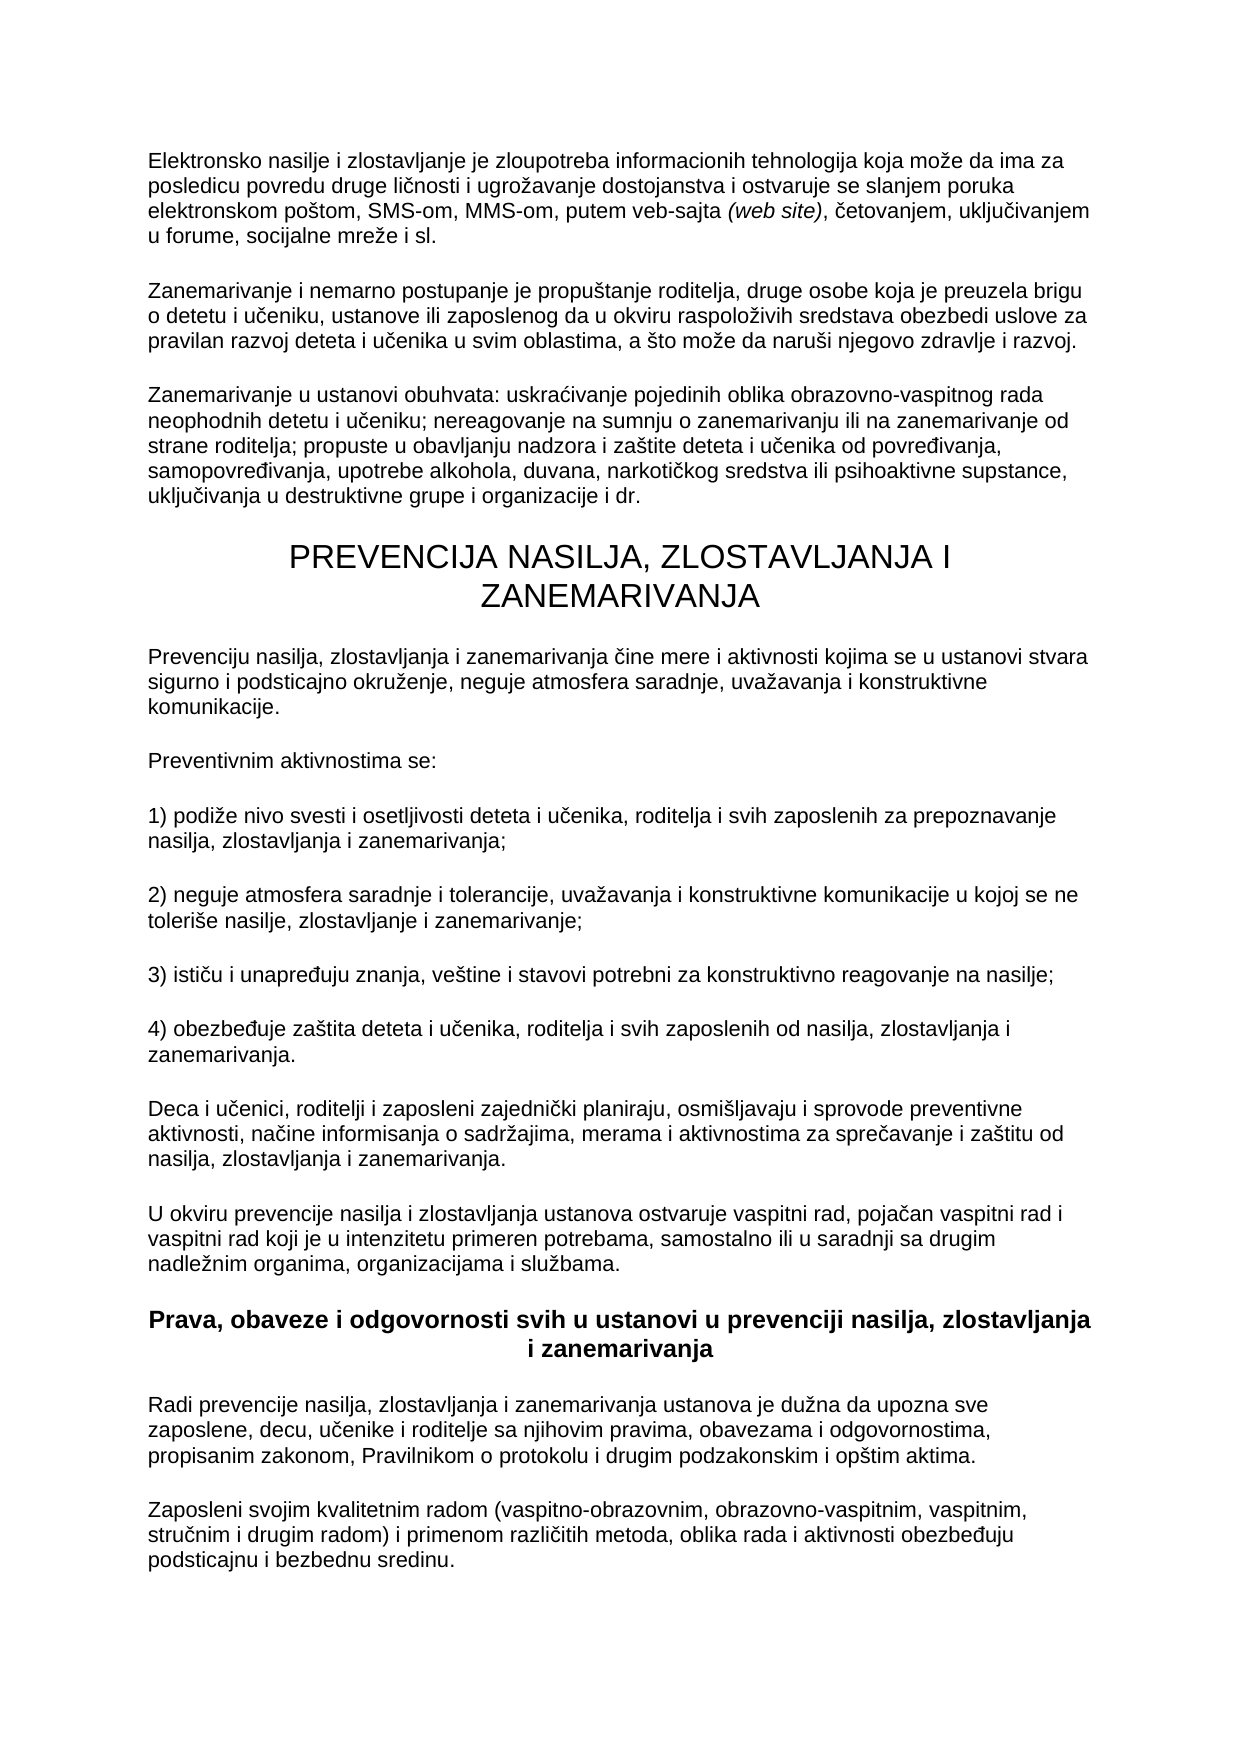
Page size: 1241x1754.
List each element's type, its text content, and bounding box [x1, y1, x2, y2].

text U okviru prevencije nasilja i zlostavljanja ustanova ostvaruje vaspitni rad, pojačan vaspitni rad i vaspitni rad koji je u intenzitetu primeren potrebama, samostalno ili u saradnji sa drugim nadležnim organima, organizacijama i službama. [148, 1201, 1093, 1276]
text Zanemarivanje u ustanovi obuhvata: uskraćivanje pojedinih oblika obrazovno-vaspitnog rada neophodnih detetu i učeniku; nereagovanje na sumnju o zanemarivanju ili na zanemarivanje od strane roditelja; propuste u obavljanju nadzora i zaštite deteta i učenika od povređivanja, samopovređivanja, upotrebe alkohola, duvana, narkotičkog sredstva ili psihoaktivne supstance, uključivanja u destruktivne grupe i organizacije i dr. [148, 382, 1093, 508]
text 2) neguje atmosfera saradnje i tolerancije, uvažavanja i konstruktivne komunikacije u kojoj se ne toleriše nasilje, zlostavljanje i zanemarivanje; [148, 882, 1093, 933]
text 3) ističu i unapređuju znanja, veštine i stavovi potrebni za konstruktivno reagovanje na nasilje; [148, 962, 1093, 987]
text Zanemarivanje i nemarno postupanje je propuštanje roditelja, druge osobe koja je preuzela brigu o detetu i učeniku, ustanove ili zaposlenog da u okviru raspoloživih sredstava obezbedi uslove za pravilan razvoj deteta i učenika u svim oblastima, a što može da naruši njegovo zdravlje i razvoj. [148, 278, 1093, 353]
text Prevenciju nasilja, zlostavljanja i zanemarivanja čine mere i aktivnosti kojima se u ustanovi stvara sigurno i podsticajno okruženje, neguje atmosfera saradnje, uvažavanja i konstruktivne komunikacije. [148, 644, 1093, 719]
text PREVENCIJA NASILJA, ZLOSTAVLJANJA I ZANEMARIVANJA [148, 538, 1093, 614]
text 4) obezbeđuje zaštita deteta i učenika, roditelja i svih zaposlenih od nasilja, zlostavljanja i zanemarivanja. [148, 1016, 1093, 1067]
text Elektronsko nasilje i zlostavljanje je zloupotreba informacionih tehnologija koja može da ima za posledicu povredu druge ličnosti i ugrožavanje dostojanstva i ostvaruje se slanjem poruka elektronskom poštom, SMS-om, MMS-om, putem veb-sajta (web site), četovanjem, uključivanjem u forume, socijalne mreže i sl. [148, 148, 1093, 248]
text Zaposleni svojim kvalitetnim radom (vaspitno-obrazovnim, obrazovno-vaspitnim, vaspitnim, stručnim i drugim radom) i primenom različitih metoda, oblika rada i aktivnosti obezbeđuju podsticajnu i bezbednu sredinu. [148, 1497, 1093, 1573]
text 1) podiže nivo svesti i osetljivosti deteta i učenika, roditelja i svih zaposlenih za prepoznavanje nasilja, zlostavljanja i zanemarivanja; [148, 803, 1093, 853]
text Preventivnim aktivnostima se: [148, 748, 1093, 774]
text Prava, obaveze i odgovornosti svih u ustanovi u prevenciji nasilja, zlostavljanja i zanemarivanja [148, 1306, 1093, 1363]
text Radi prevencije nasilja, zlostavljanja i zanemarivanja ustanova je dužna da upozna sve zaposlene, decu, učenike i roditelje sa njihovim pravima, obavezama i odgovornostima, propisanim zakonom, Pravilnikom o protokolu i drugim podzakonskim i opštim aktima. [148, 1392, 1093, 1468]
text Deca i učenici, roditelji i zaposleni zajednički planiraju, osmišljavaju i sprovode preventivne aktivnosti, načine informisanja o sadržajima, merama i aktivnostima za sprečavanje i zaštitu od nasilja, zlostavljanja i zanemarivanja. [148, 1096, 1093, 1172]
